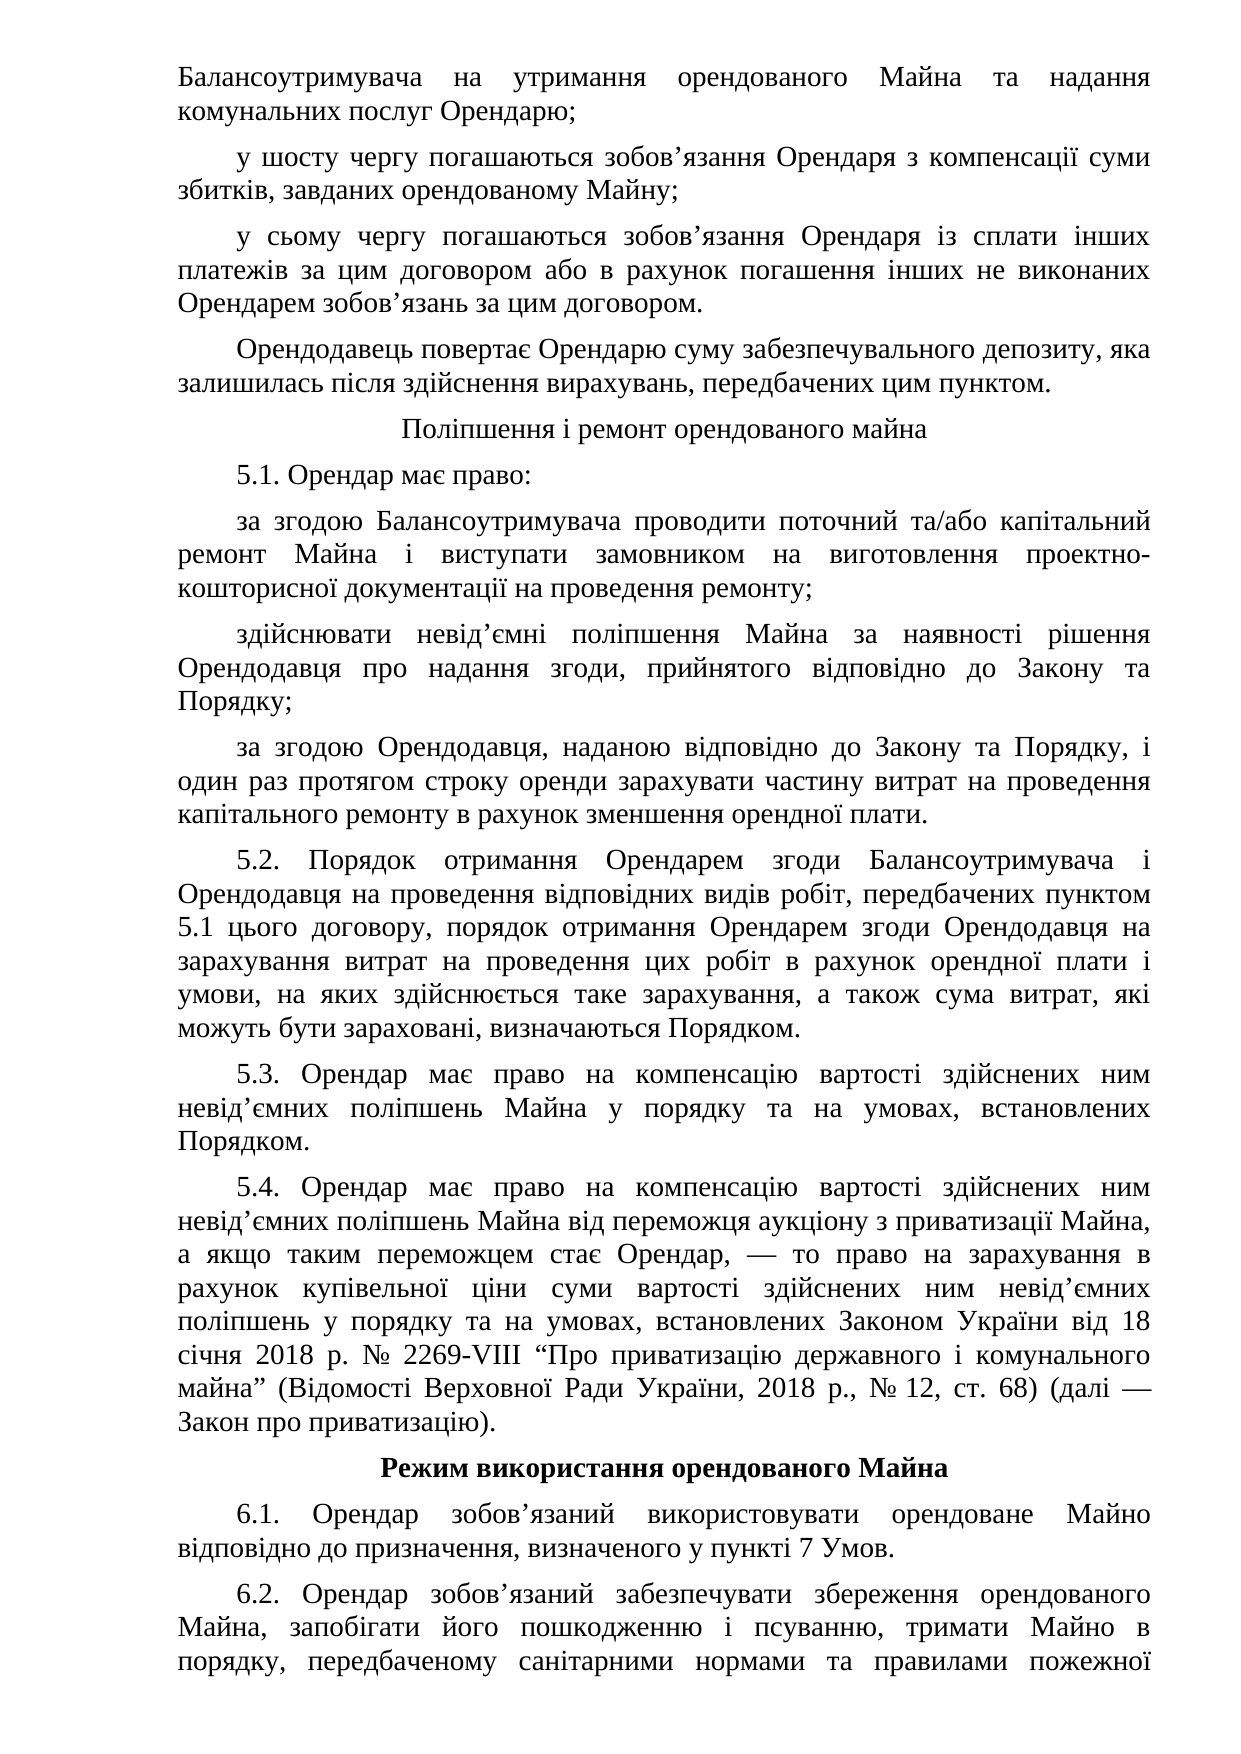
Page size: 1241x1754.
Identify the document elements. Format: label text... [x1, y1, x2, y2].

text Режим використання орендованого Майна [177, 1450, 1152, 1484]
text у сьому чергу погашаються зобов’язання Орендаря із сплати інших платежів за цим договором або в рахунок погашення інших не виконаних Орендарем зобов’язань за цим договором. [177, 218, 1152, 319]
text 5.2. Порядок отримання Орендарем згоди Балансоутримувача і Орендодавця на проведення відповідних видів робіт, передбачених пунктом 5.1 цього договору, порядок отримання Орендарем згоди Орендодавця на зарахування витрат на проведення цих робіт в рахунок орендної плати і умови, на яких здійснюється таке зарахування, а також сума витрат, які можуть бути зараховані, визначаються Порядком. [177, 842, 1152, 1044]
text у шосту чергу погашаються зобов’язання Орендаря з компенсації суми збитків, завданих орендованому Майну; [177, 139, 1152, 206]
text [177, 59, 1152, 126]
text Поліпшення і ремонт орендованого майна [177, 411, 1152, 444]
text 5.1. Орендар має право: [177, 457, 1152, 491]
text 5.4. Орендар має право на компенсацію вартості здійснених ним невід’ємних поліпшень Майна від переможця аукціону з приватизації Майна, а якщо таким переможцем стає Орендар, — то право на зарахування в рахунок купівельної ціни суми вартості здійснених ним невід’ємних поліпшень у порядку та на умовах, встановлених Законом України від 18 січня 2018 р. № 2269-VIII “Про приватизацію державного і комунального майна” (Відомості Верховної Ради України, 2018 р., № 12, ст. 68) (далі ― Закон про приватизацію). [177, 1169, 1152, 1438]
text за згодою Балансоутримувача проводити поточний та/або капітальний ремонт Майна і виступати замовником на виготовлення проектно-кошторисної документації на проведення ремонту; [177, 503, 1152, 604]
text за згодою Орендодавця, наданою відповідно до Закону та Порядку, і один раз протягом строку оренди зарахувати частину витрат на проведення капітального ремонту в рахунок зменшення орендної плати. [177, 729, 1152, 830]
text 5.3. Орендар має право на компенсацію вартості здійснених ним невід’ємних поліпшень Майна у порядку та на умовах, встановлених Порядком. [177, 1056, 1152, 1157]
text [177, 1576, 1152, 1676]
text Орендодавець повертає Орендарю суму забезпечувального депозиту, яка залишилась після здійснення вирахувань, передбачених цим пунктом. [177, 331, 1152, 398]
text здійснювати невід’ємні поліпшення Майна за наявності рішення Орендодавця про надання згоди, прийнятого відповідно до Закону та Порядку; [177, 616, 1152, 717]
text 6.1. Орендар зобов’язаний використовувати орендоване Майно відповідно до призначення, визначеного у пункті 7 Умов. [177, 1496, 1152, 1563]
